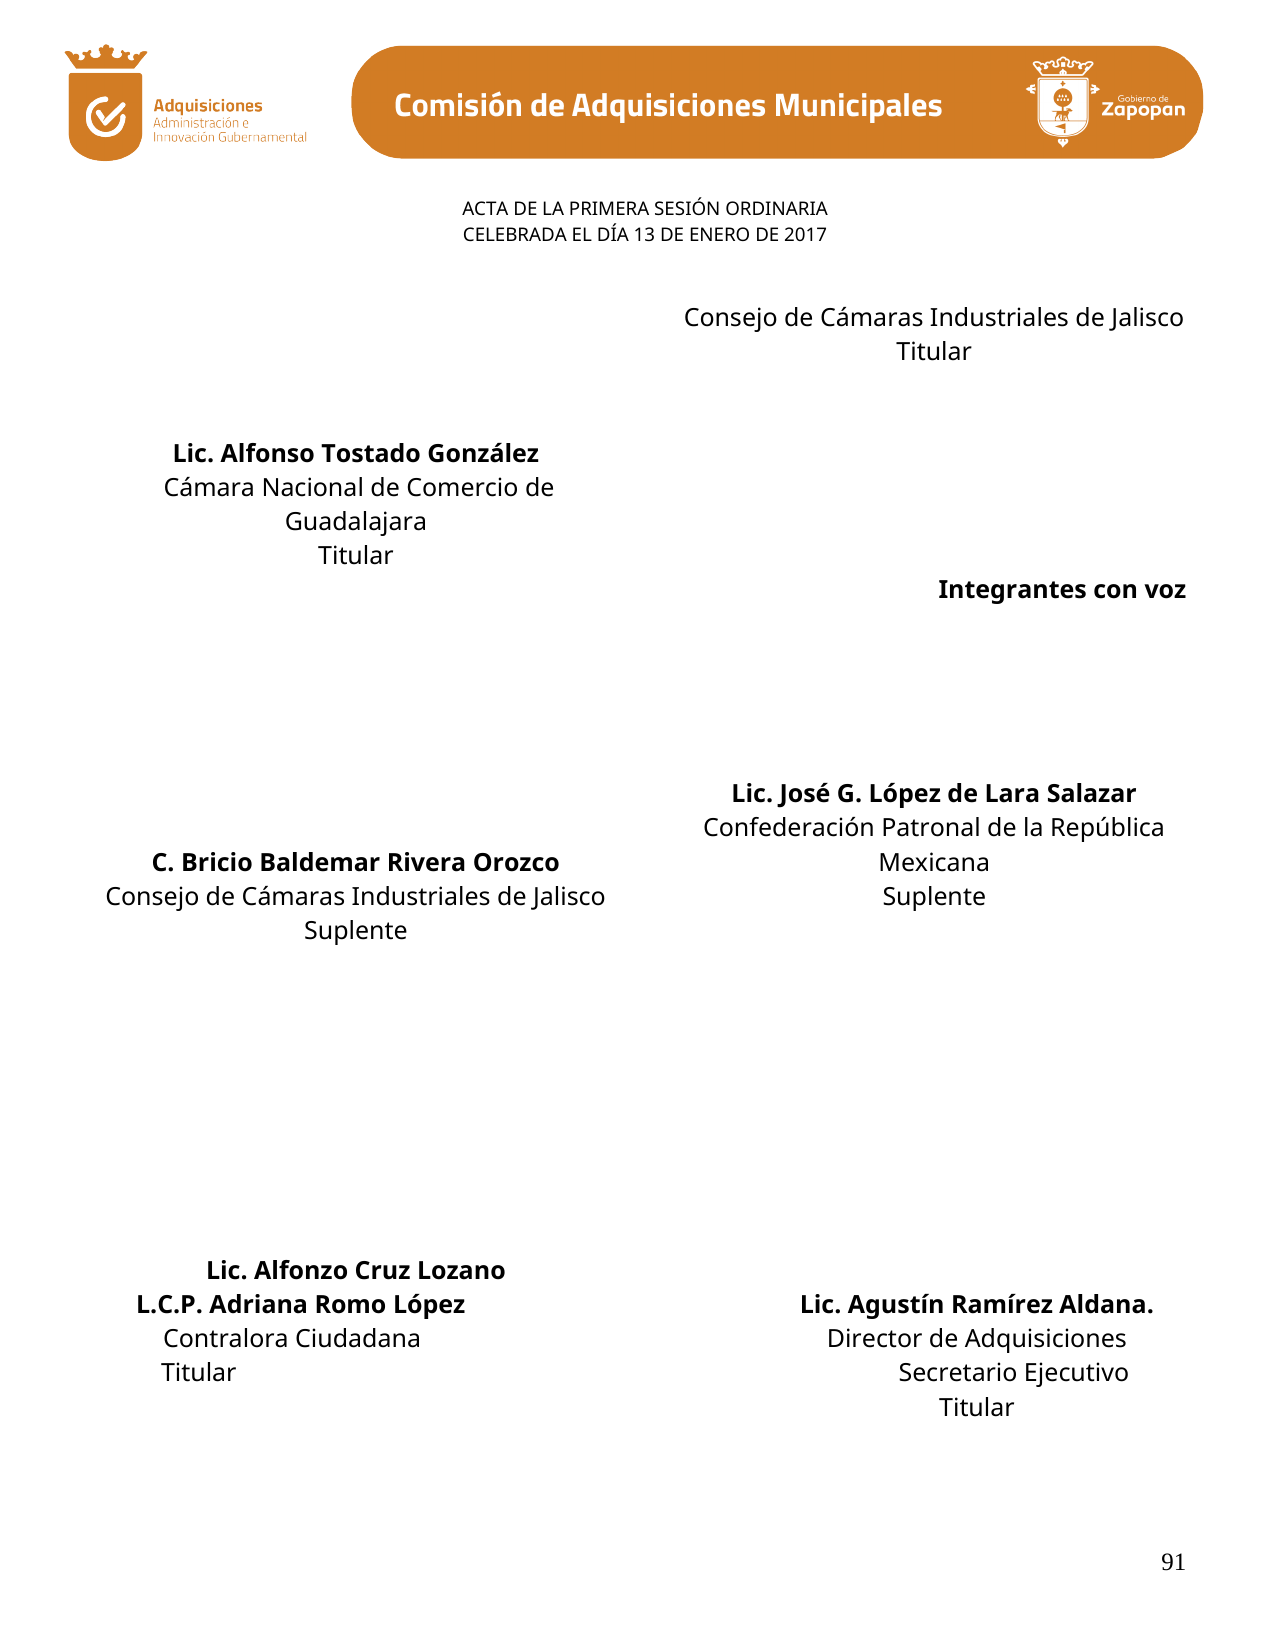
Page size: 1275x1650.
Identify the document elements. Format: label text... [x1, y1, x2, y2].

text Titular Secretario Ejecutivo [103, 1355, 1186, 1389]
text Titular [103, 538, 608, 572]
text Confederación Patronal de la República Mexicana [682, 810, 1186, 878]
picture [54, 38, 1212, 164]
text Consejo de Cámaras Industriales de Jalisco Suplente [103, 878, 608, 946]
text Suplente [682, 878, 1186, 912]
text Lic. Alfonzo Cruz Lozano [103, 1253, 608, 1287]
text Consejo de Cámaras Industriales de Jalisco Titular [682, 299, 1186, 367]
text Lic. Alfonso Tostado González [103, 435, 608, 469]
text Lic. José G. López de Lara Salazar [682, 776, 1186, 810]
text Integrantes con voz [682, 572, 1186, 606]
text Contralora Ciudadana Director de Adquisiciones [103, 1321, 1186, 1355]
text L.C.P. Adriana Romo López Lic. Agustín Ramírez Aldana. [103, 1287, 1186, 1321]
text Titular [693, 1389, 1186, 1423]
text Cámara Nacional de Comercio de Guadalajara [103, 469, 608, 538]
text C. Bricio Baldemar Rivera Orozco [103, 844, 608, 878]
